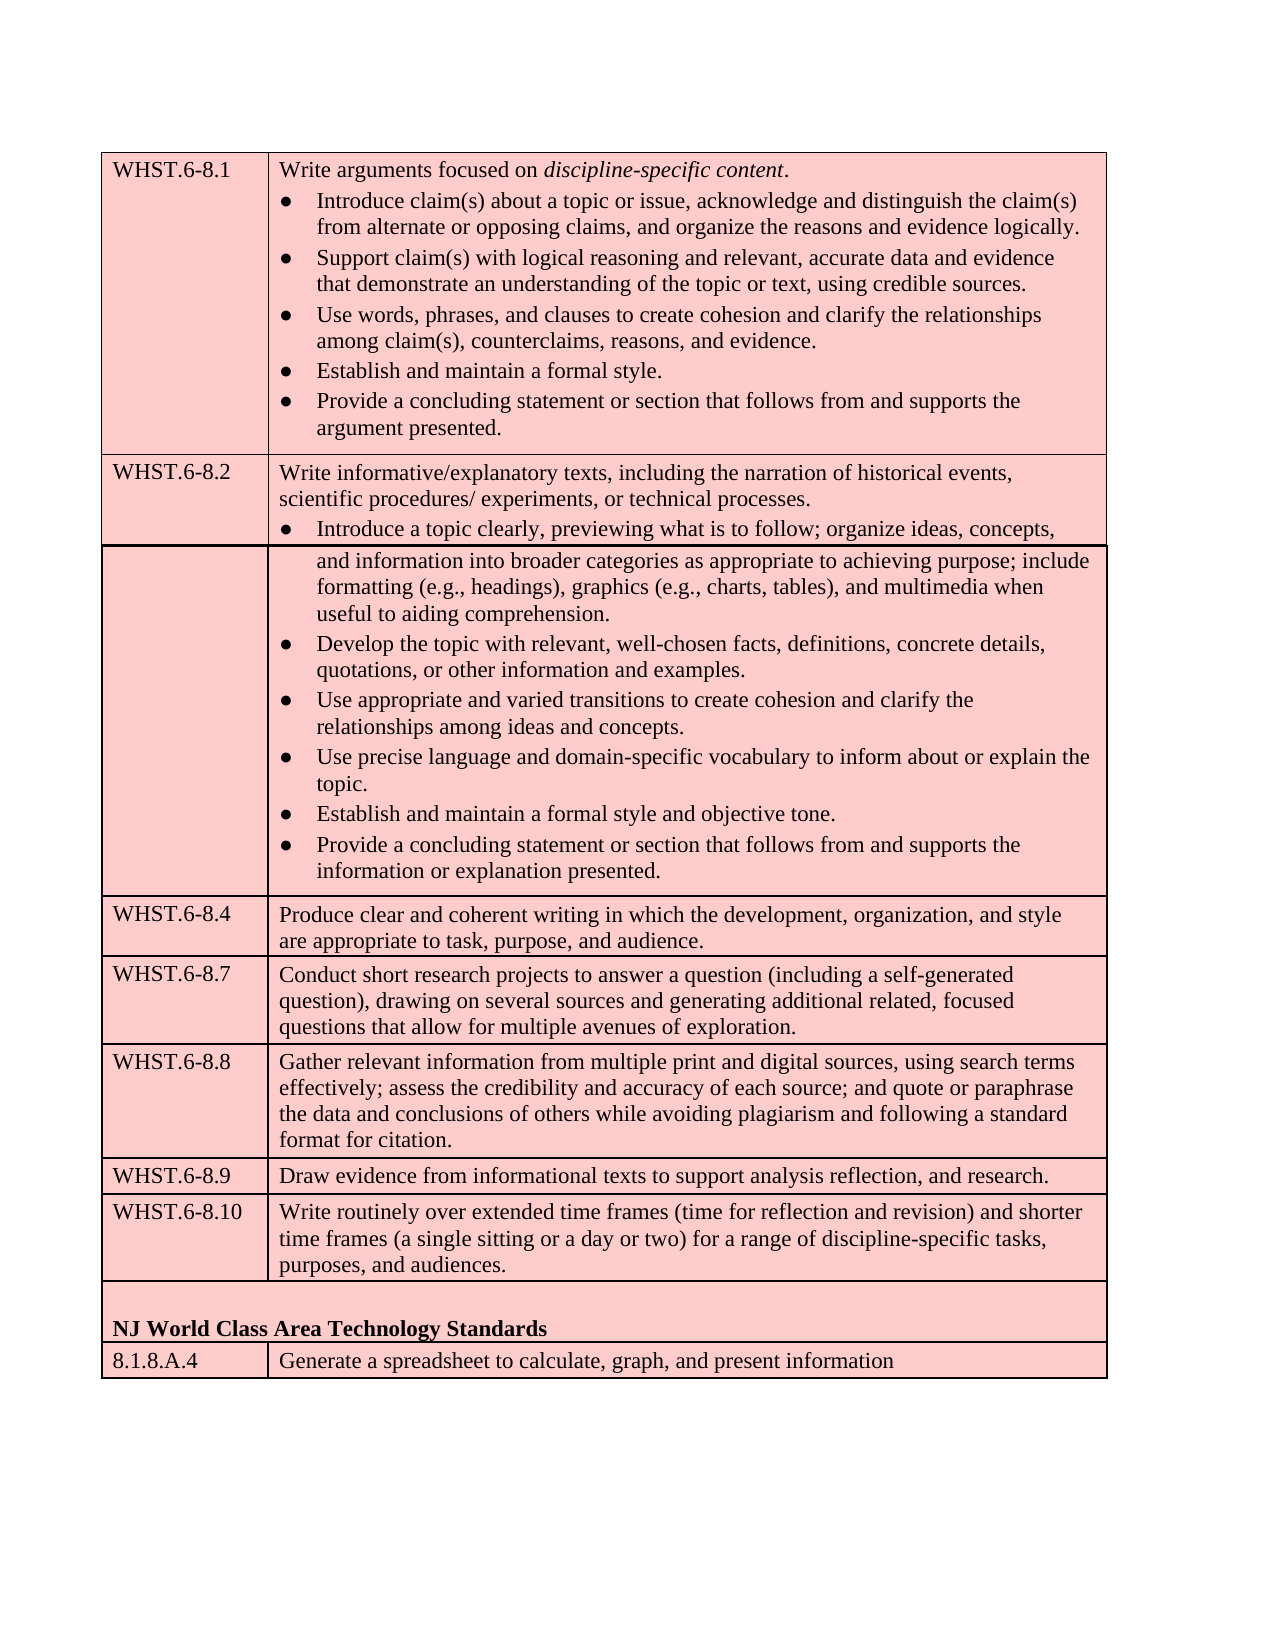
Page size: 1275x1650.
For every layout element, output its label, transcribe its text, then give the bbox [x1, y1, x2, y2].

table_cell NJ World Class Area Technology Standards [103, 1282, 1106, 1341]
table_cell Conduct short research projects to answer a question (including a self-generated question), drawing on several sources and generating additional related, focused questions that allow for multiple avenues of exploration. [269, 957, 1106, 1043]
table_cell Write arguments focused on discipline-specific content. Introduce claim(s) about a topic or issue, acknowledge and distinguish the claim(s) from alternate or opposing claims, and organize the reasons and evidence logically. Support claim(s) with logical reasoning and relevant, accurate data and evidence that demonstrate an understanding of the topic or text, using credible sources. Use words, phrases, and clauses to create cohesion and clarify the relationships among claim(s), counterclaims, reasons, and evidence. Establish and maintain a formal style. Provide a concluding statement or section that follows from and supports the argument presented. [269, 153, 1106, 454]
table_cell WHST.6-8.9 [103, 1159, 267, 1193]
table_cell Generate a spreadsheet to calculate, graph, and present information [269, 1343, 1106, 1377]
table_cell WHST.6-8.10 [103, 1195, 267, 1280]
table_cell Write informative/explanatory texts, including the narration of historical events, scientific procedures/ experiments, or technical processes. Introduce a topic clearly, previewing what is to follow; organize ideas, concepts, [269, 455, 1106, 544]
table_cell WHST.6-8.2 [102, 455, 268, 544]
table_cell Gather relevant information from multiple print and digital sources, using search terms effectively; assess the credibility and accuracy of each source; and quote or paraphrase the data and conclusions of others while avoiding plagiarism and following a standard format for citation. [269, 1045, 1106, 1157]
table_cell Write routinely over extended time frames (time for reflection and revision) and shorter time frames (a single sitting or a day or two) for a range of discipline-specific tasks, purposes, and audiences. [269, 1195, 1106, 1280]
table_header [103, 547, 267, 895]
table_header and information into broader categories as appropriate to achieving purpose; include formatting (e.g., headings), graphics (e.g., charts, tables), and multimedia when useful to aiding comprehension. Develop the topic with relevant, well-chosen facts, definitions, concrete details, quotations, or other information and examples. Use appropriate and varied transitions to create cohesion and clarify the relationships among ideas and concepts. Use precise language and domain-specific vocabulary to inform about or explain the topic. Establish and maintain a formal style and objective tone. Provide a concluding statement or section that follows from and supports the information or explanation presented. [269, 547, 1106, 895]
table_cell WHST.6-8.8 [103, 1045, 267, 1157]
table_cell 8.1.8.A.4 [103, 1343, 267, 1377]
table_cell WHST.6-8.1 [102, 153, 268, 454]
table_cell Produce clear and coherent writing in which the development, organization, and style are appropriate to task, purpose, and audience. [269, 897, 1106, 955]
table_cell WHST.6-8.7 [103, 957, 267, 1043]
table_cell WHST.6-8.4 [103, 897, 267, 955]
table_cell Draw evidence from informational texts to support analysis reflection, and research. [269, 1159, 1106, 1193]
